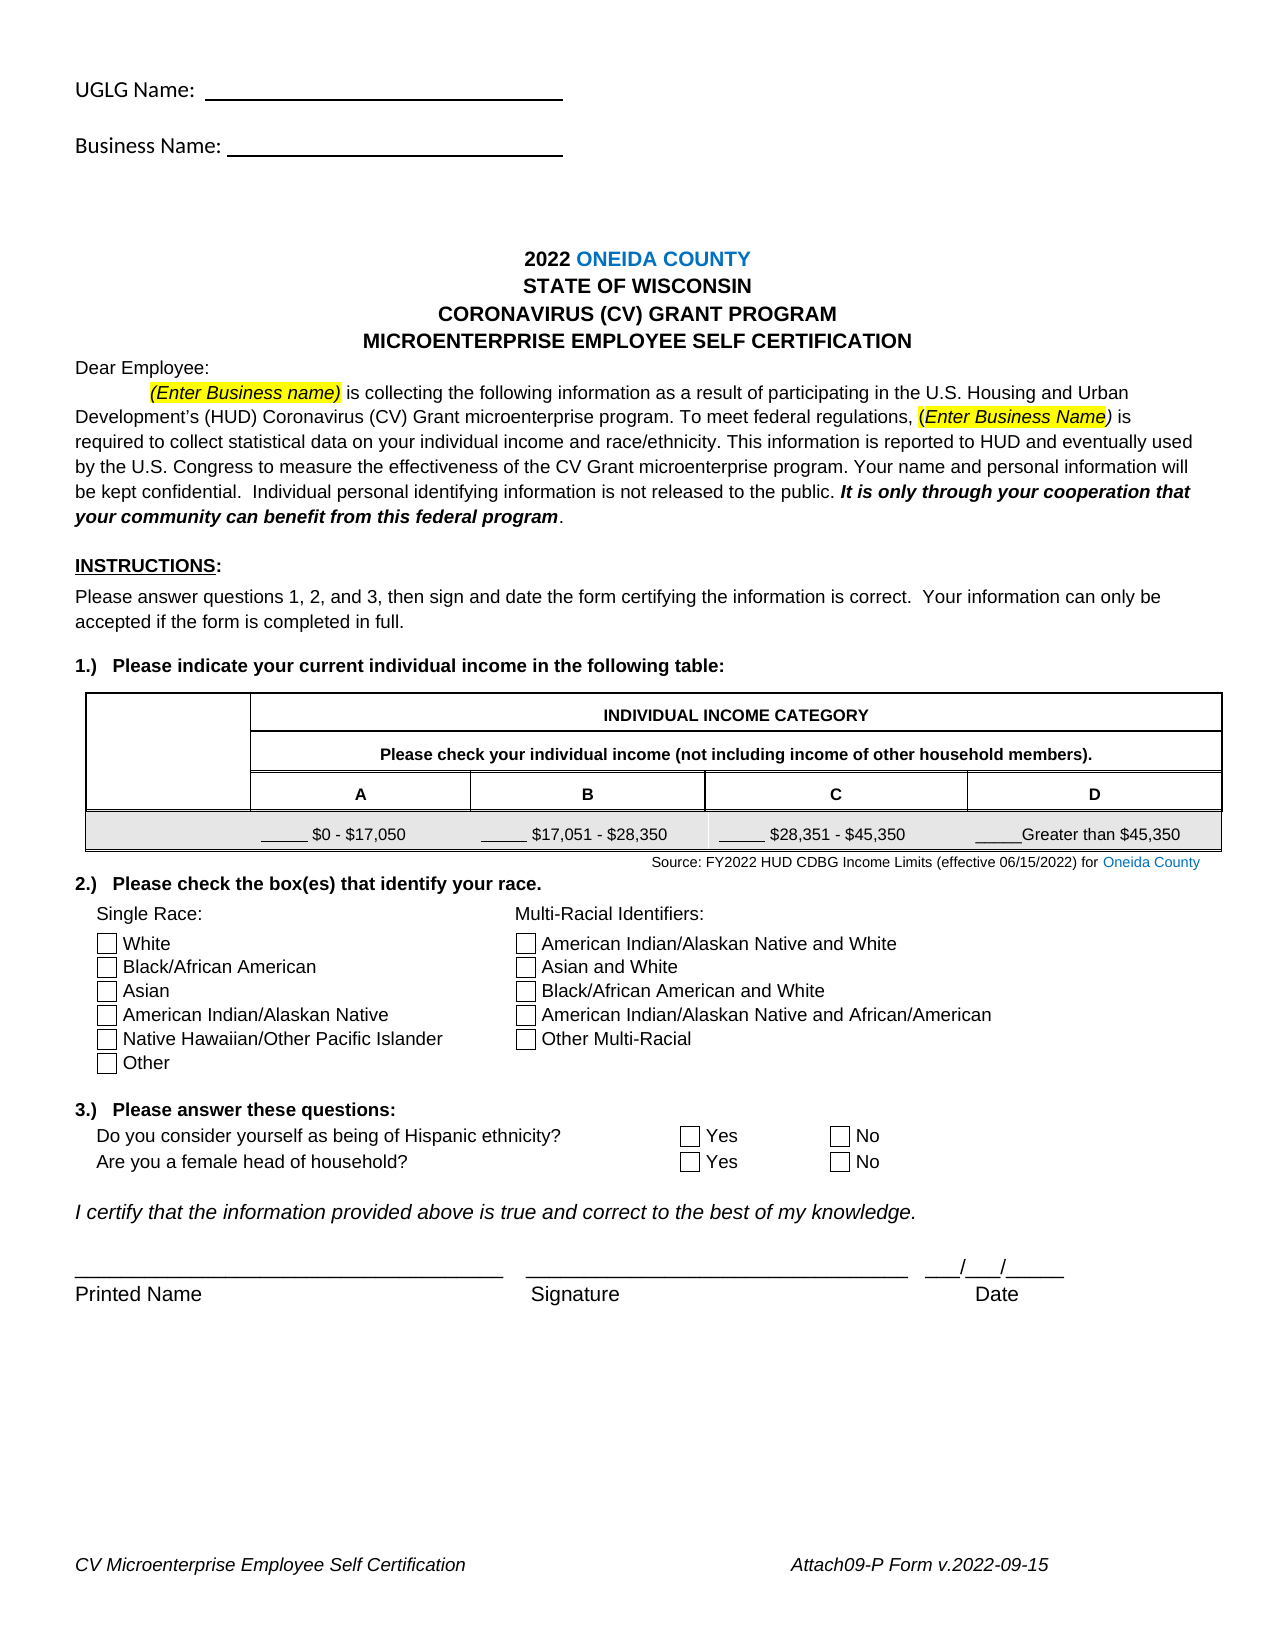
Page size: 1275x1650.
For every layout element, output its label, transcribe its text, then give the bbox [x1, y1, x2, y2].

list Please answer these questions: [75, 1098, 1200, 1120]
text Printed Name Signature Date [75, 1282, 1200, 1306]
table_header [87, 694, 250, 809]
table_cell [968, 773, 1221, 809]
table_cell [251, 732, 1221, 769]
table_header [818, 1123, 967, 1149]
text INSTRUCTIONS: [75, 555, 1200, 577]
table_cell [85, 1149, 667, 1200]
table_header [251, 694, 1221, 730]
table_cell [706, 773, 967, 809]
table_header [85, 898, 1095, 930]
text I certify that the information provided above is true and correct to the best of my knowledge. [75, 1200, 1200, 1224]
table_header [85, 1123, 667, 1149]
text MICROENTERPRISE EMPLOYEE SELF CERTIFICATION [75, 329, 1200, 353]
text STATE OF WISCONSIN [75, 274, 1200, 298]
subtitle 2022 Oneida County [75, 247, 1200, 271]
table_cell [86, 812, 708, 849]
text is collecting the following information as a result of participating in the U.S. Housing and Urban Development’s (HUD) Coronavirus (CV) Grant microenterprise program. To meet federal regulations, is required to collect statistical data on your individual income and race/ethnicity. This information is reported to HUD and eventually used by the U.S. Congress to measure the effectiveness of the CV Grant microenterprise program. Your name and personal information will be kept confidential. Individual personal identifying information is not released to the public. It is only through your cooperation that your community can benefit from this federal program. [75, 382, 1200, 527]
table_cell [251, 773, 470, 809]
text Please answer questions 1, 2, and 3, then sign and date the form certifying the information is correct. Your information can only be accepted if the form is completed in full. [75, 586, 1200, 633]
text _____________________________________ _________________________________ ___/___/_____ [75, 1255, 1200, 1279]
list Please indicate your current individual income in the following table: [75, 655, 1200, 676]
text CORONAVIRUS (CV) GRANT PROGRAM [75, 302, 1200, 326]
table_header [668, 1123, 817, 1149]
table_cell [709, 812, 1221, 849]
text Source: FY2022 HUD CDBG Income Limits (effective 06/15/2022) for Oneida County [75, 854, 1200, 871]
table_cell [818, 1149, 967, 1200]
text Dear Employee: [75, 357, 1200, 378]
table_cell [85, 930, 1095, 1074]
list Please check the box(es) that identify your race. [75, 873, 1200, 895]
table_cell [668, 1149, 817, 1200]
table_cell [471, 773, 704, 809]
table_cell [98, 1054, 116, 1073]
